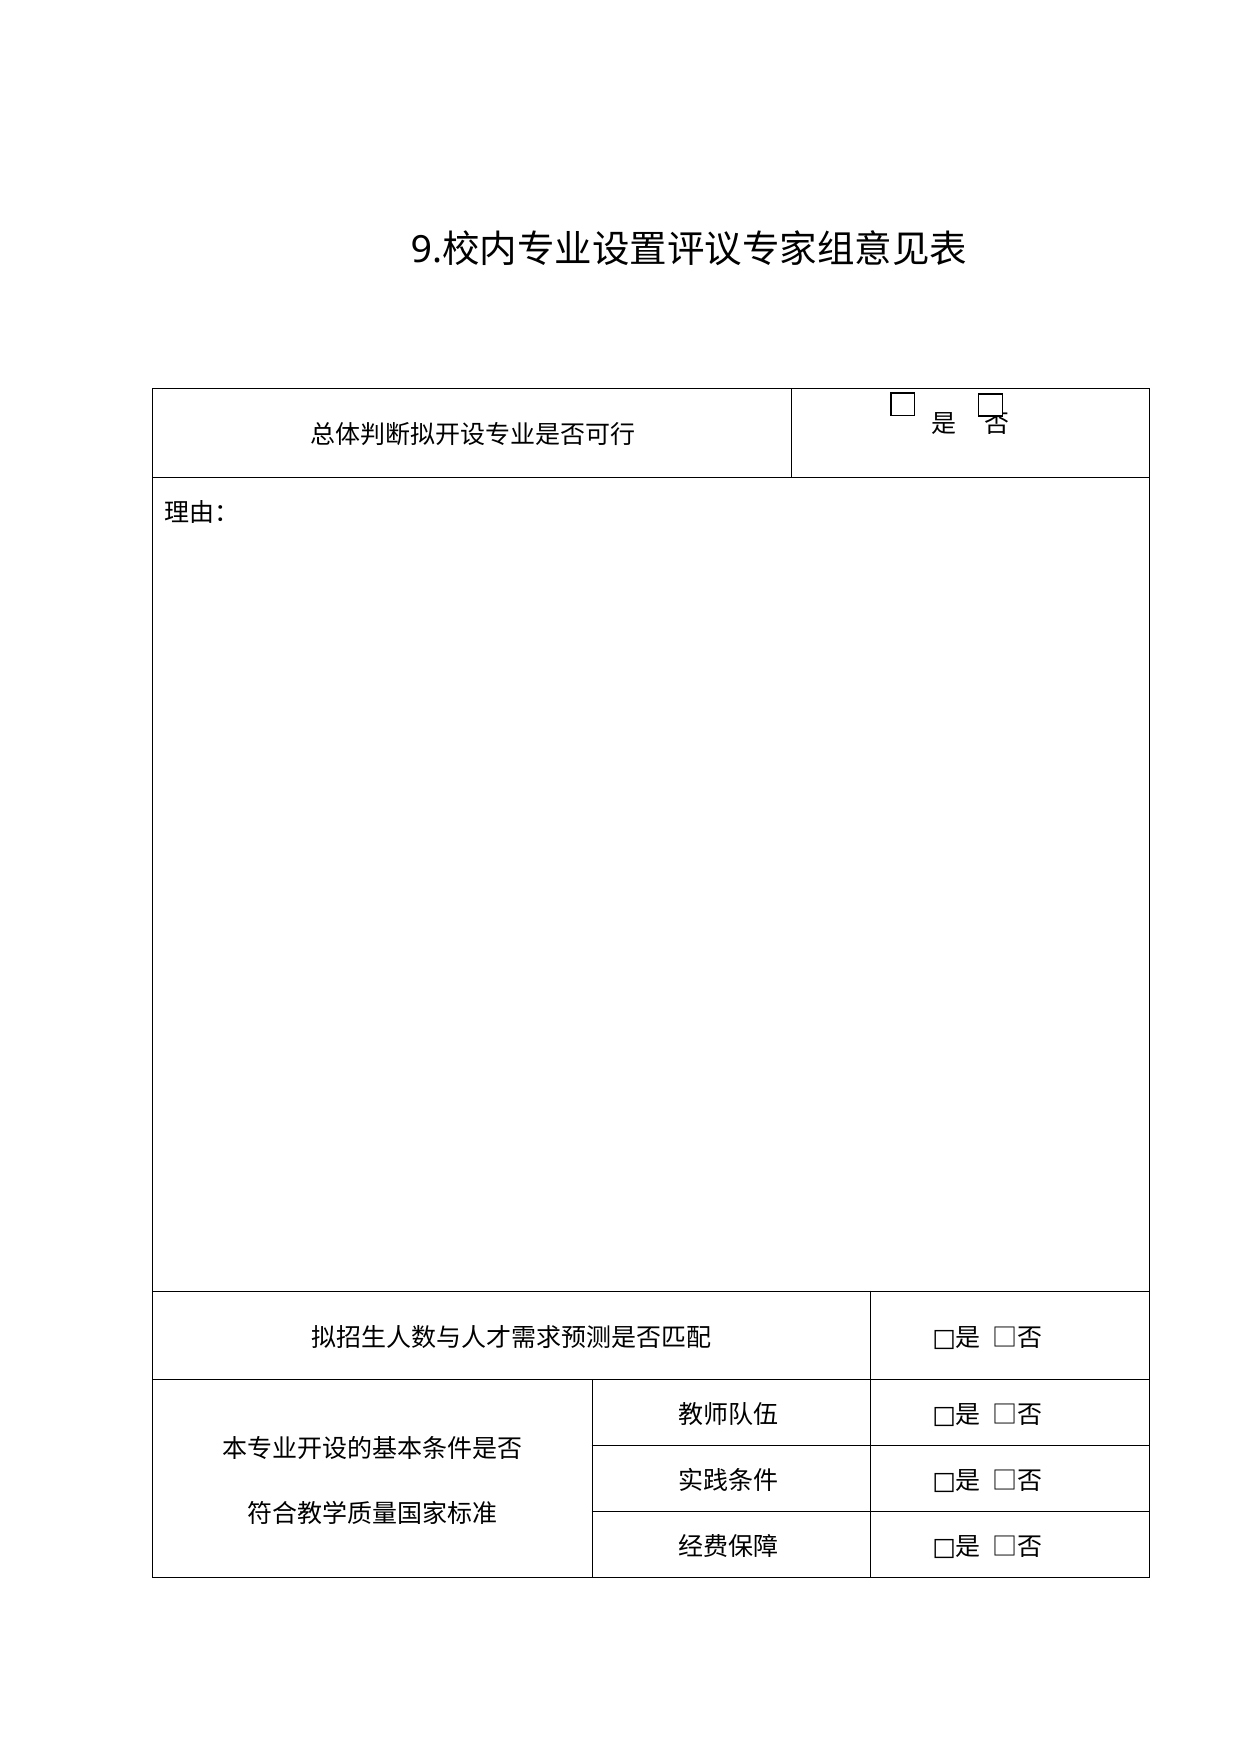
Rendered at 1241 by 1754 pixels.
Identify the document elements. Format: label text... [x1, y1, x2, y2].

text 9.校内专业设置评议专家组意见表 [131, 214, 1172, 279]
table_cell 本专业开设的基本条件是否 符合教学质量国家标准 [153, 1380, 592, 1577]
table_cell □是 □否 [871, 1380, 1149, 1445]
table_cell 实践条件 [593, 1446, 870, 1511]
table_cell 经费保障 [593, 1512, 870, 1577]
table_cell 拟招生人数与人才需求预测是否匹配 [153, 1292, 870, 1379]
table_cell □是 □否 [871, 1512, 1149, 1577]
table_header 是 否 [792, 389, 1149, 477]
table_header 总体判断拟开设专业是否可行 [153, 389, 791, 477]
table_cell 理由： [153, 478, 1149, 1291]
table_cell □是 □否 [871, 1292, 1149, 1379]
table_cell □是 □否 [871, 1446, 1149, 1511]
table_cell 教师队伍 [593, 1380, 870, 1445]
